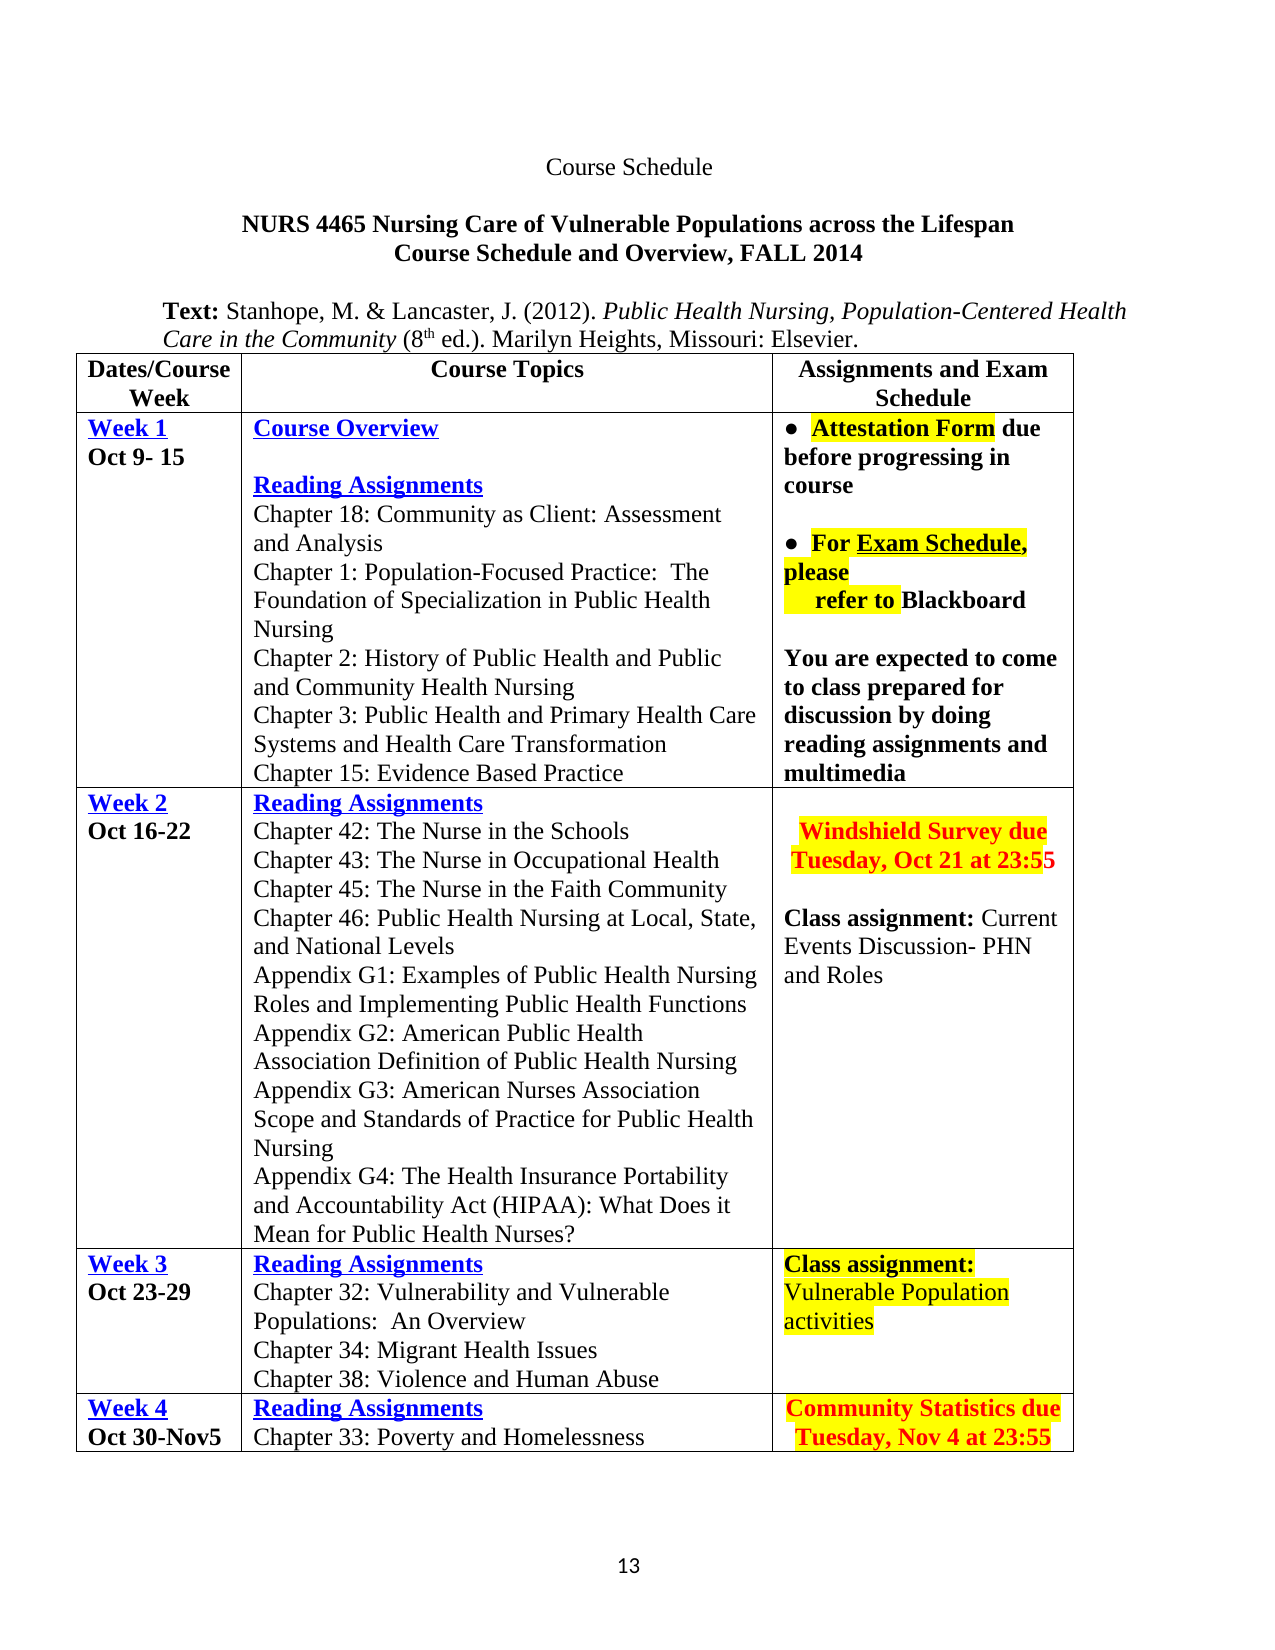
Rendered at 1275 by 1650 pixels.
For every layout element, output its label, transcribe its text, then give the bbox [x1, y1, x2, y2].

table_cell Week 1 Oct 9- 15 [77, 413, 241, 787]
text NURS 4465 Nursing Care of Vulnerable Populations across the Lifespan [87, 209, 1169, 238]
table_header Course Topics [242, 354, 772, 412]
table_header Dates/Course Week [77, 354, 241, 412]
table_cell Reading Assignments Chapter 32: Vulnerability and Vulnerable Populations: An Overview Chapter 34: Migrant Health Issues Chapter 38: Violence and Human Abuse [242, 1249, 772, 1392]
text Text: Stanhope, M. & Lancaster, J. (2012). Public Health Nursing, Population-Centered Health Care in the Community (8th ed.). Marilyn Heights, Missouri: Elsevier. [162, 296, 1178, 353]
table_cell Week 4 Oct 30-Nov5 [77, 1394, 241, 1451]
table_cell Windshield Survey due Tuesday, Oct 21 at 23:55 Class assignment: Current Events Discussion- PHN and Roles [773, 788, 1073, 1248]
table_cell Week 2 Oct 16-22 [77, 788, 241, 1248]
table_cell Class assignment: Vulnerable Population activities [773, 1249, 1073, 1392]
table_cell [242, 1394, 772, 1451]
text Course Schedule [100, 152, 1159, 181]
table_cell Course Overview Reading Assignments Chapter 18: Community as Client: Assessment and Analysis Chapter 1: Population-Focused Practice: The Foundation of Specialization in Public Health Nursing Chapter 2: History of Public Health and Public and Community Health Nursing Chapter 3: Public Health and Primary Health Care Systems and Health Care Transformation Chapter 15: Evidence Based Practice [242, 413, 772, 787]
text Course Schedule and Overview, FALL 2014 [87, 238, 1169, 267]
table_cell Reading Assignments Chapter 42: The Nurse in the Schools Chapter 43: The Nurse in Occupational Health Chapter 45: The Nurse in the Faith Community Chapter 46: Public Health Nursing at Local, State, and National Levels Appendix G1: Examples of Public Health Nursing Roles and Implementing Public Health Functions Appendix G2: American Public Health Association Definition of Public Health Nursing Appendix G3: American Nurses Association Scope and Standards of Practice for Public Health Nursing Appendix G4: The Health Insurance Portability and Accountability Act (HIPAA): What Does it Mean for Public Health Nurses? [242, 788, 772, 1248]
table_cell ● Attestation Form due before progressing in course ● For Exam Schedule, please refer to Blackboard You are expected to come to class prepared for discussion by doing reading assignments and multimedia [773, 413, 1073, 787]
table_header Assignments and Exam Schedule [773, 354, 1073, 412]
table_cell Week 3 Oct 23-29 [77, 1249, 241, 1392]
